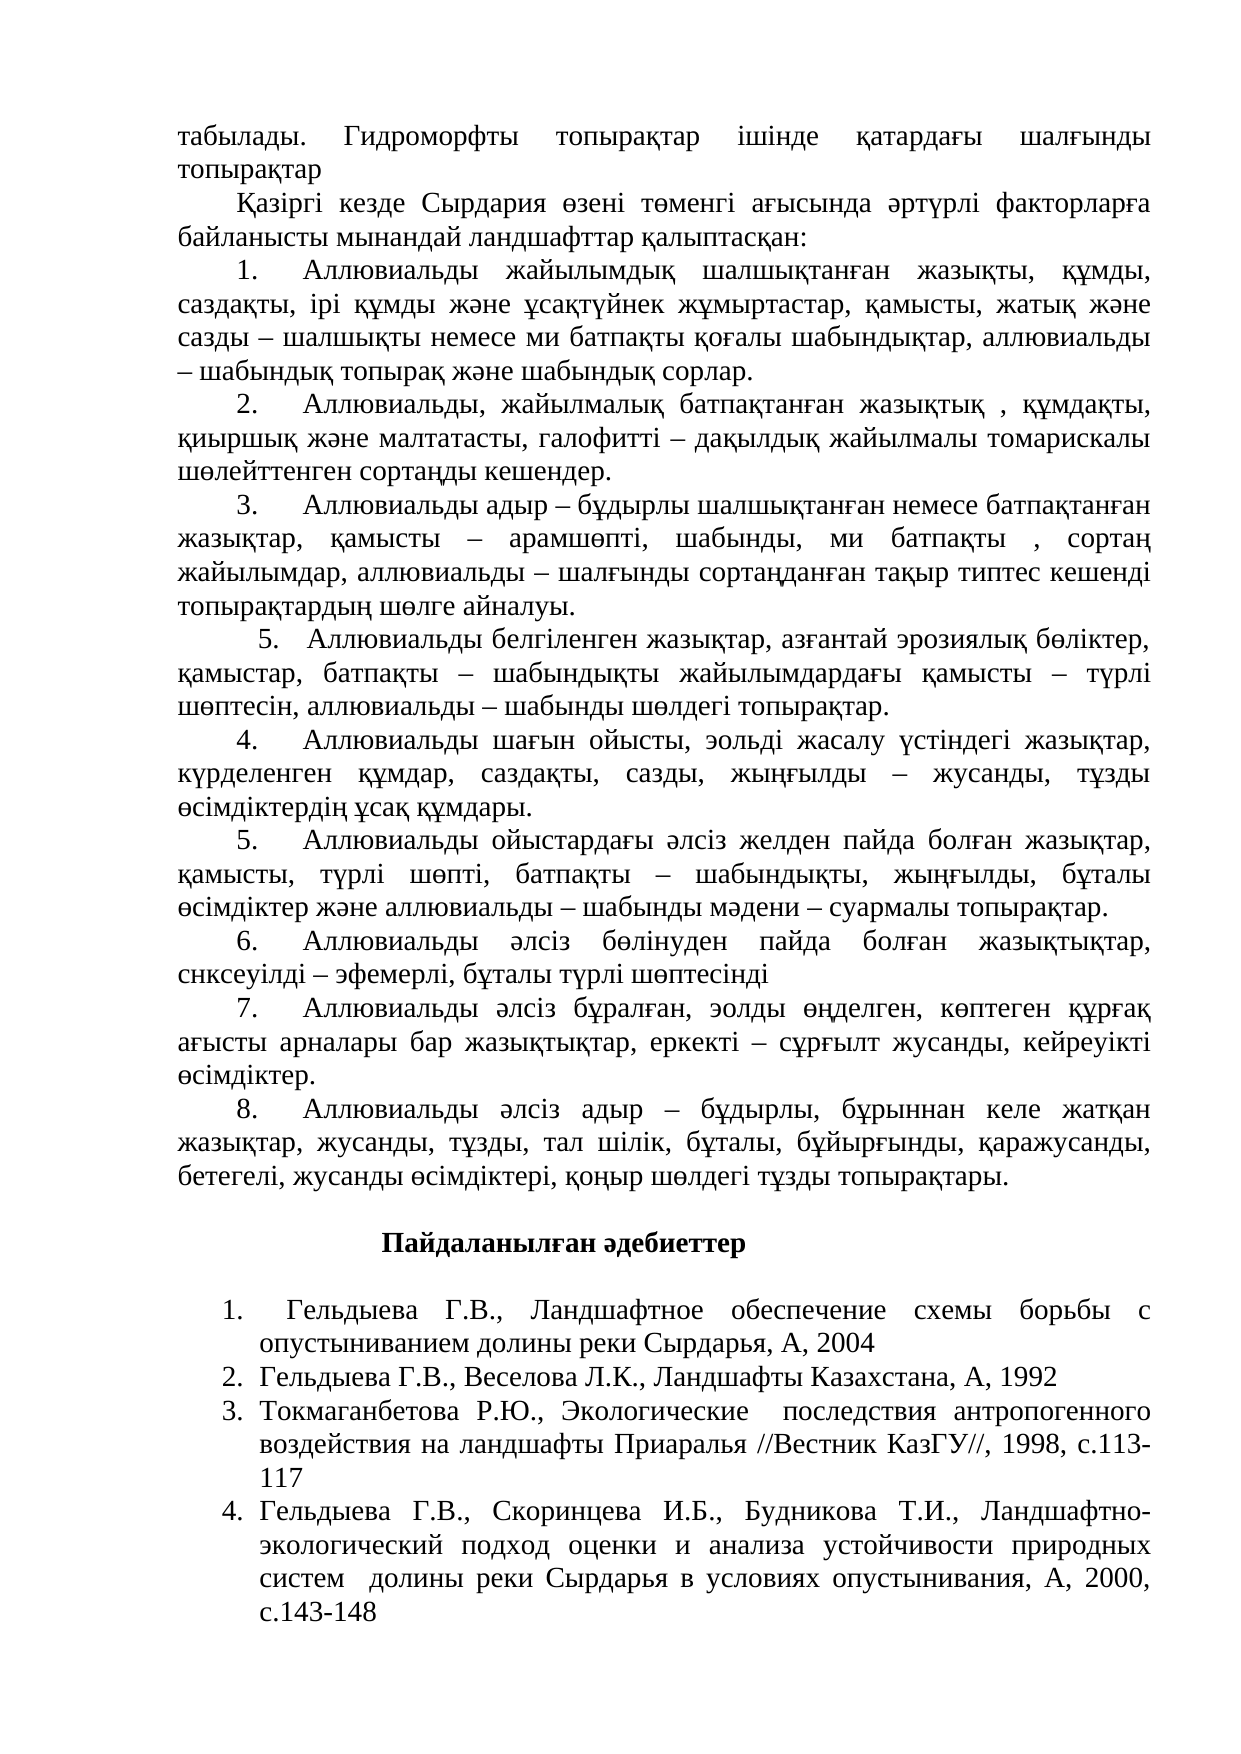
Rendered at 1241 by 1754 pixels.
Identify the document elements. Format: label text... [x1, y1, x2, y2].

text Пайдаланылған әдебиеттер [177, 1225, 1152, 1258]
list Аллювиальды әлсіз бұралған, эолды өңделген, көптеген құрғақ ағысты арналары бар жазықтықтар, еркекті – сұрғылт жусанды, кейреуікті өсімдіктер. [177, 990, 1152, 1091]
list Аллювиальды әлсіз бөлінуден пайда болған жазықтықтар, снксеуілді – эфемерлі, бұталы түрлі шөптесінді [177, 923, 1152, 990]
text 5. Аллювиальды белгіленген жазықтар, азғантай эрозиялық бөліктер, қамыстар, батпақты – шабындықты жайылымдардағы қамысты – түрлі шөптесін, аллювиальды – шабынды шөлдегі топырақтар. [177, 621, 1152, 722]
list Гельдыева Г.В., Скоринцева И.Б., Будникова Т.И., Ландшафтно-экологический подход оценки и анализа устойчивости природных систем долины реки Сырдарья в условиях опустынивания, А, 2000, с.143-148 [222, 1493, 1152, 1627]
text Қазіргі кезде Сырдария өзені төменгі ағысында әртүрлі факторларға байланысты мынандай ландшафттар қалыптасқан: [177, 185, 1152, 252]
list Гельдыева Г.В., Ландшафтное обеспечение схемы борьбы с опустыниванием долины реки Сырдарья, А, 2004 [222, 1292, 1152, 1359]
list Гельдыева Г.В., Веселова Л.К., Ландшафты Казахстана, А, 1992 [222, 1359, 1152, 1393]
list Аллювиальды жайылымдық шалшықтанған жазықты, құмды, саздақты, ірі құмды және ұсақтүйнек жұмыртастар, қамысты, жатық және сазды – шалшықты немесе ми батпақты қоғалы шабындықтар, аллювиальды – шабындық топырақ және шабындық сорлар. [177, 252, 1152, 386]
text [177, 118, 1152, 185]
list Токмаганбетова Р.Ю., Экологические последствия антропогенного воздействия на ландшафты Приаралья //Вестник КазГУ//, 1998, с.113-117 [222, 1393, 1152, 1493]
list Аллювиальды әлсіз адыр – бұдырлы, бұрыннан келе жатқан жазықтар, жусанды, тұзды, тал шілік, бұталы, бұйырғынды, қаражусанды, бетегелі, жусанды өсімдіктері, қоңыр шөлдегі тұзды топырақтары. [177, 1091, 1152, 1191]
list Аллювиальды адыр – бұдырлы шалшықтанған немесе батпақтанған жазықтар, қамысты – арамшөпті, шабынды, ми батпақты , сортаң жайылымдар, аллювиальды – шалғынды сортаңданған тақыр типтес кешенді топырақтардың шөлге айналуы. [177, 487, 1152, 621]
list Аллювиальды шағын ойысты, эольді жасалу үстіндегі жазықтар, күрделенген құмдар, саздақты, сазды, жыңғылды – жусанды, тұзды өсімдіктердің ұсақ құмдары. [177, 722, 1152, 822]
list Аллювиальды, жайылмалық батпақтанған жазықтық , құмдақты, қиыршық және малтатасты, галофитті – дақылдық жайылмалы томарискалы шөлейттенген сортаңды кешендер. [177, 386, 1152, 487]
list Аллювиальды ойыстардағы әлсіз желден пайда болған жазықтар, қамысты, түрлі шөпті, батпақты – шабындықты, жыңғылды, бұталы өсімдіктер және аллювиальды – шабынды мәдени – суармалы топырақтар. [177, 822, 1152, 923]
